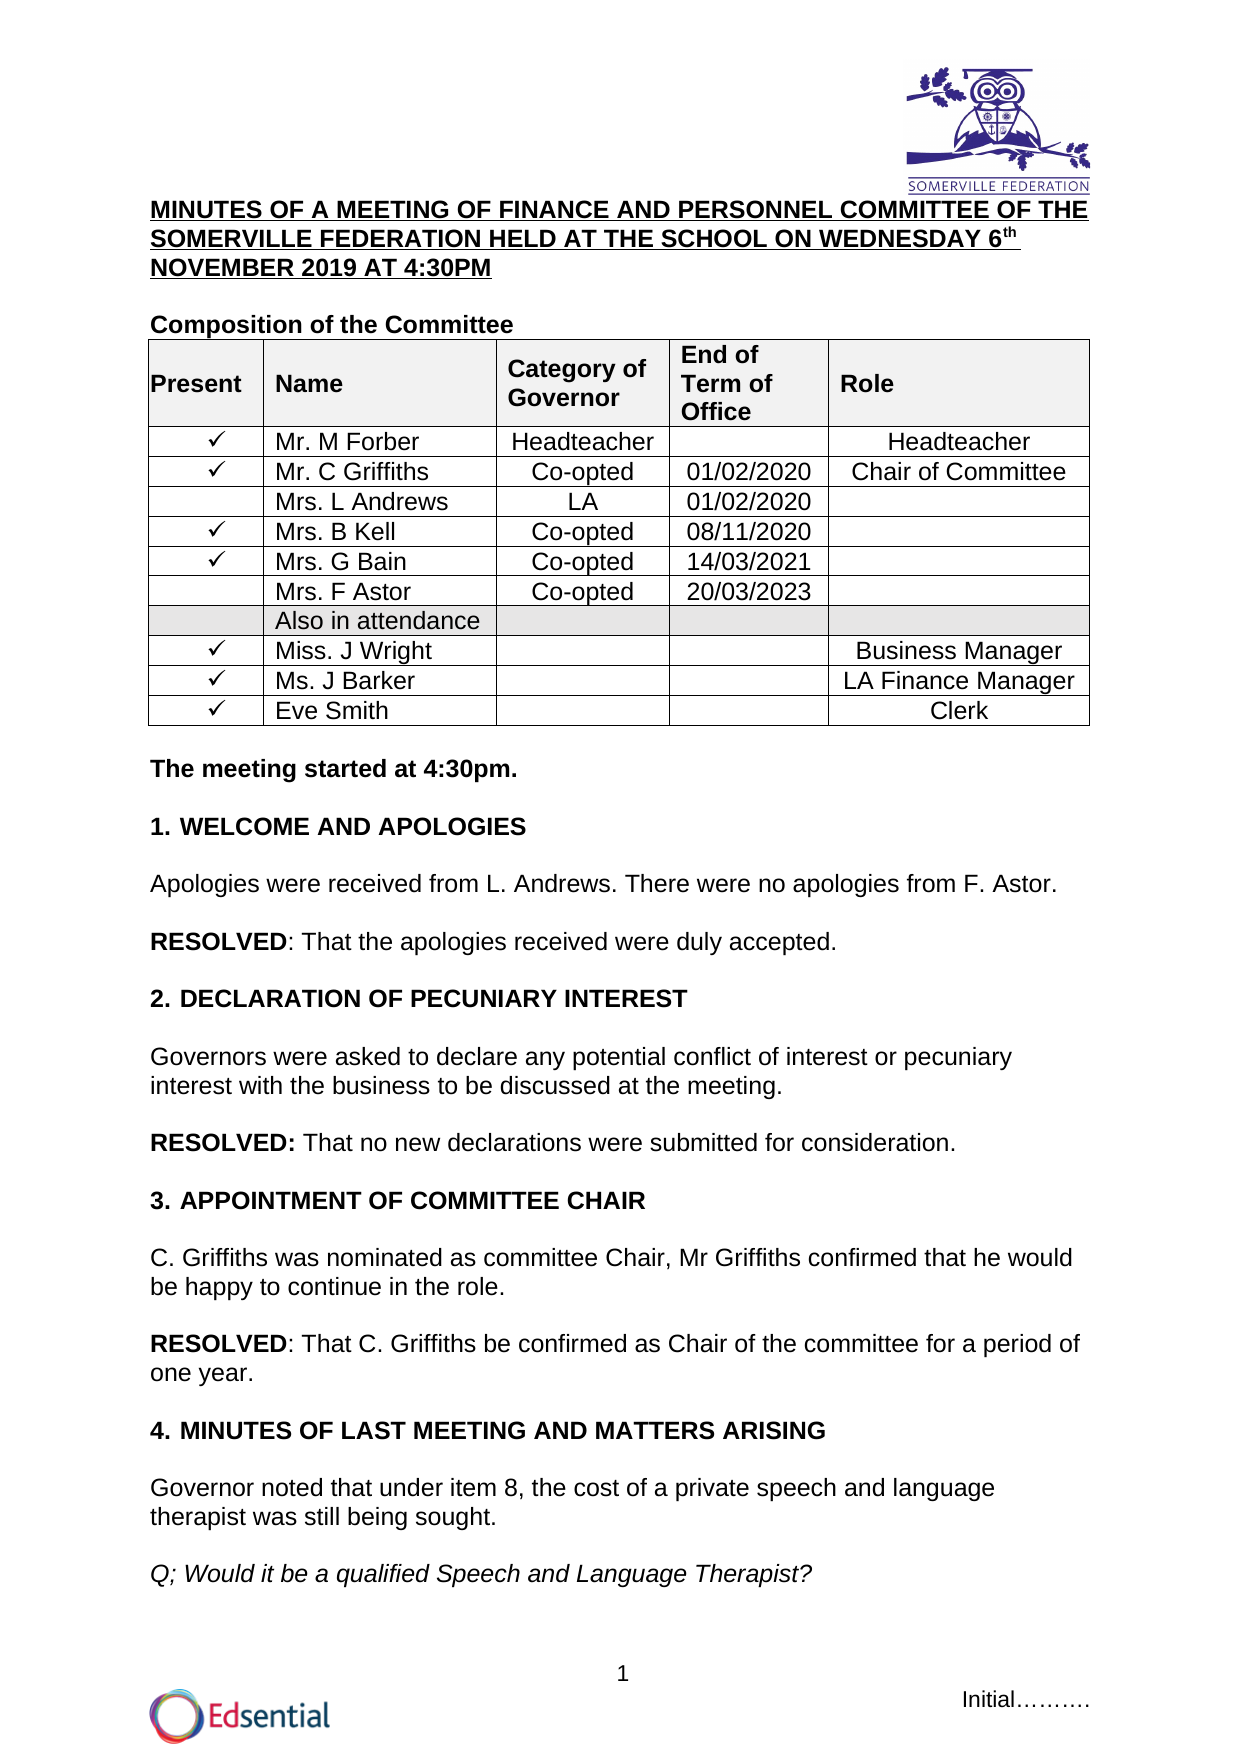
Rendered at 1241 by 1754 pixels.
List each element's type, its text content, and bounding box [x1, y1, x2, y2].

table_cell [497, 666, 669, 695]
text Apologies were received from L. Andrews. There were no apologies from F. Astor. [150, 869, 1090, 898]
text Composition of the Committee [150, 310, 1090, 339]
table_header Present [149, 340, 263, 426]
table_cell Eve Smith [264, 696, 496, 725]
table_cell [149, 666, 263, 695]
table_cell [149, 547, 263, 575]
table_cell Ms. J Barker [264, 666, 496, 695]
text C. Griffiths was nominated as committee Chair, Mr Griffiths confirmed that he would be happy to continue in the role. [150, 1243, 1090, 1301]
text RESOLVED: That C. Griffiths be confirmed as Chair of the committee for a period of one year. [150, 1329, 1090, 1387]
table_cell 01/02/2020 [670, 457, 828, 486]
table_header Role [829, 340, 1089, 426]
table_cell Mr. C Griffiths [264, 457, 496, 486]
text Q; Would it be a qualified Speech and Language Therapist? [150, 1559, 1090, 1588]
text MINUTES OF A MEETING OF FINANCE AND PERSONNEL COMMITTEE OF THE SOMERVILLE FEDERATION HELD AT THE SCHOOL ON WEDNESDAY 6th NOVEMBER 2019 AT 4:30PM [150, 195, 1090, 281]
table_cell Also in attendance [264, 606, 496, 635]
list APPOINTMENT OF COMMITTEE CHAIR [150, 1186, 1090, 1214]
table_cell [670, 427, 828, 456]
table_cell [670, 636, 828, 665]
table_cell Co-opted [497, 576, 669, 605]
table_cell Business Manager [829, 636, 1089, 665]
table_cell [670, 606, 828, 635]
text RESOLVED: That the apologies received were duly accepted. [150, 927, 1090, 956]
table_header End of Term of Office [670, 340, 828, 426]
table_cell [149, 457, 263, 486]
table_cell Co-opted [497, 517, 669, 546]
table_cell [829, 487, 1089, 516]
text The meeting started at 4:30pm. [150, 754, 1090, 783]
table_cell [149, 487, 263, 516]
table_cell Miss. J Wright [264, 636, 496, 665]
text Governors were asked to declare any potential conflict of interest or pecuniary interest with the business to be discussed at the meeting. [150, 1042, 1090, 1099]
table_cell [149, 696, 263, 725]
table_header Name [264, 340, 496, 426]
picture [148, 1689, 330, 1745]
table_cell Co-opted [497, 457, 669, 486]
table_cell Mrs. L Andrews [264, 487, 496, 516]
table_header Category of Governor [497, 340, 669, 426]
list WELCOME AND APOLOGIES [150, 812, 1090, 841]
table_cell [829, 576, 1089, 605]
table_cell [497, 696, 669, 725]
table_cell [149, 576, 263, 605]
table_cell 01/02/2020 [670, 487, 828, 516]
table_cell LA Finance Manager [829, 666, 1089, 695]
text Governor noted that under item 8, the cost of a private speech and language therapist was still being sought. [150, 1473, 1090, 1531]
table_cell Mrs. F Astor [264, 576, 496, 605]
table_cell [829, 547, 1089, 575]
table_cell [670, 696, 828, 725]
table_cell Clerk [829, 696, 1089, 725]
table_cell Headteacher [497, 427, 669, 456]
table_cell [829, 517, 1089, 546]
list DECLARATION OF PECUNIARY INTEREST [150, 984, 1090, 1013]
table_cell [149, 427, 263, 456]
table_cell 14/03/2021 [670, 547, 828, 575]
text RESOLVED: That no new declarations were submitted for consideration. [150, 1128, 1090, 1157]
table_cell Co-opted [497, 547, 669, 575]
list MINUTES OF LAST MEETING AND MATTERS ARISING [150, 1416, 1090, 1444]
table_cell [149, 636, 263, 665]
table_cell Chair of Committee [829, 457, 1089, 486]
table_cell Headteacher [829, 427, 1089, 456]
picture [902, 59, 1091, 195]
table_cell Mrs. B Kell [264, 517, 496, 546]
table_cell [149, 606, 263, 635]
table_cell [829, 606, 1089, 635]
table_cell [497, 606, 669, 635]
table_cell 08/11/2020 [670, 517, 828, 546]
table_cell [670, 666, 828, 695]
table_cell LA [497, 487, 669, 516]
table_cell [497, 636, 669, 665]
table_cell Mr. M Forber [264, 427, 496, 456]
table_cell [149, 517, 263, 546]
table_cell Mrs. G Bain [264, 547, 496, 575]
table_cell 20/03/2023 [670, 576, 828, 605]
